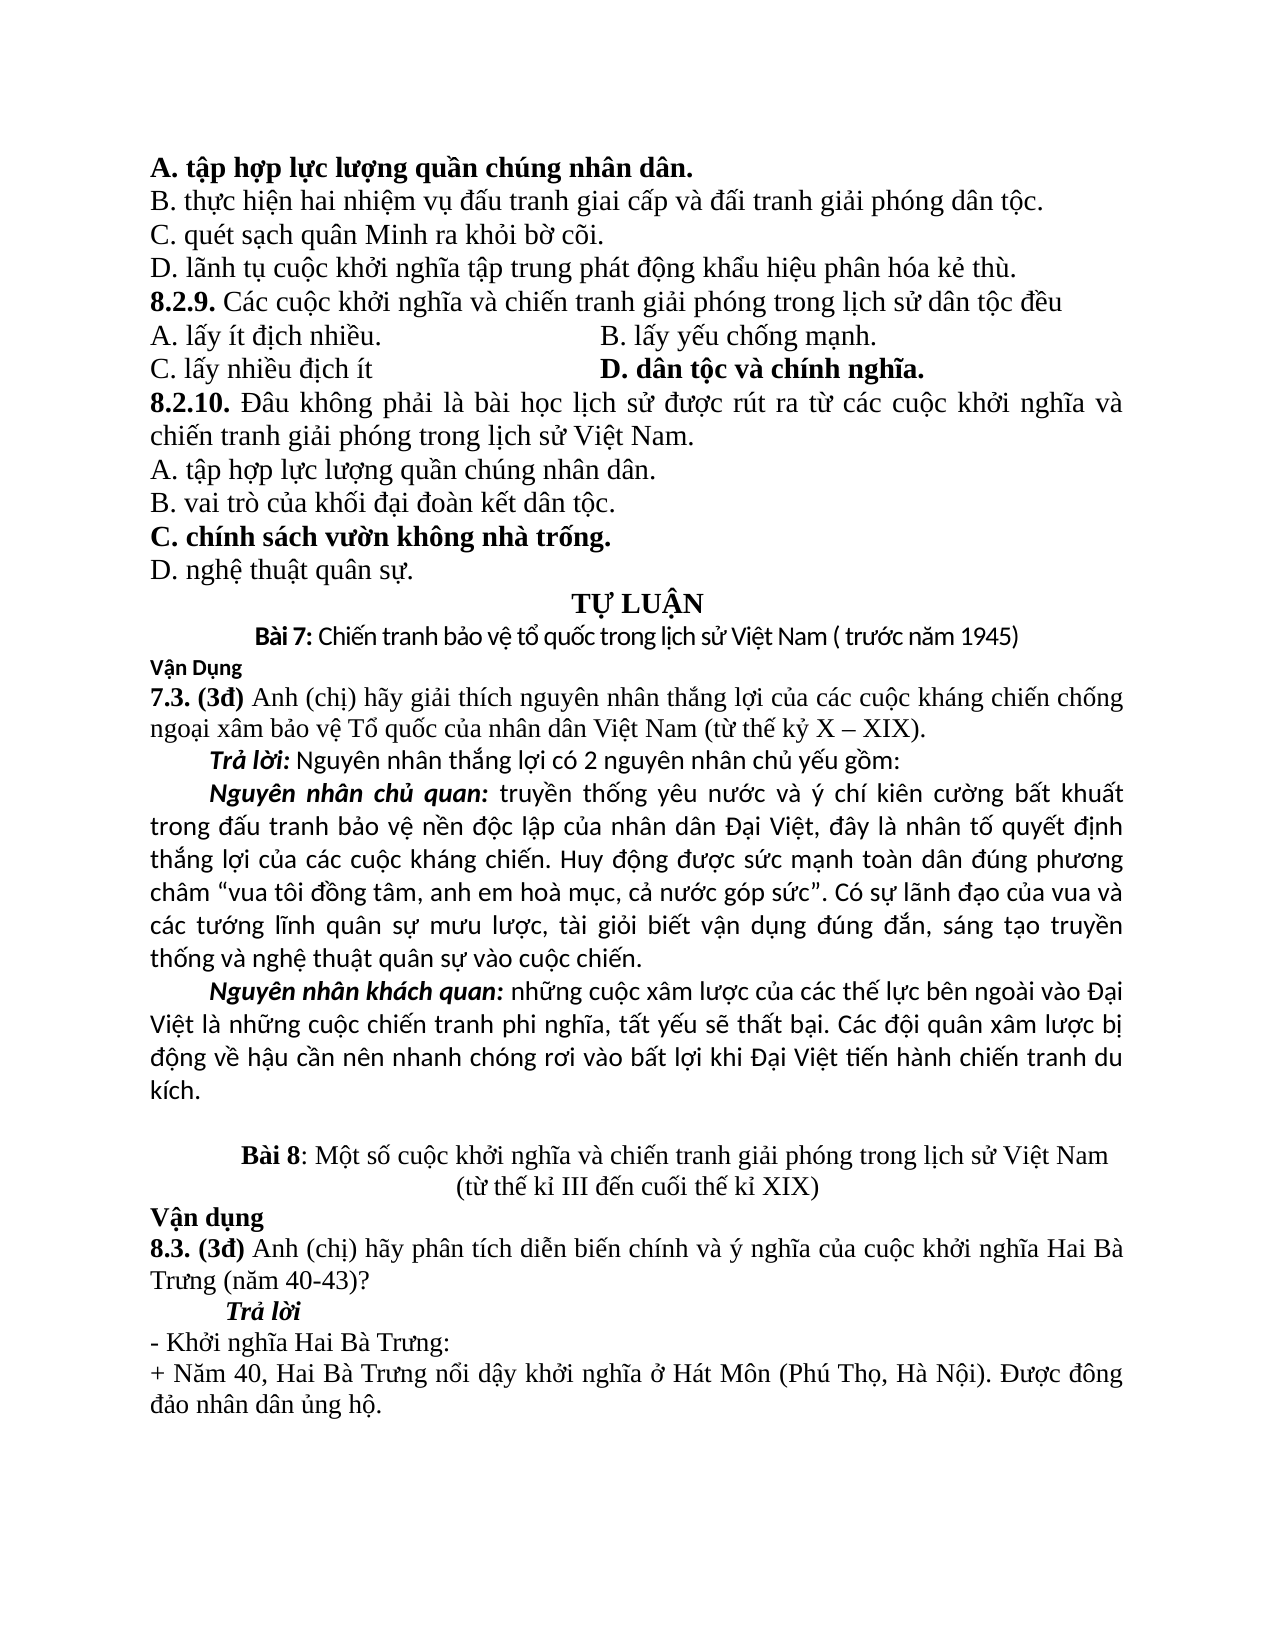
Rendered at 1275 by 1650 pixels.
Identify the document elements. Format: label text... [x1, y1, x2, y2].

text C. quét sạch quân Minh ra khỏi bờ cõi. [150, 217, 1125, 251]
text Vận Dụng [150, 653, 1125, 681]
text D. lãnh tụ cuộc khởi nghĩa tập trung phát động khẩu hiệu phân hóa kẻ thù. [150, 251, 1125, 284]
text 7.3. (3đ) Anh (chị) hãy giải thích nguyên nhân thắng lợi của các cuộc kháng chiến chống ngoại xâm bảo vệ Tổ quốc của nhân dân Việt Nam (từ thế kỷ X – XIX). [150, 681, 1125, 743]
text A. tập hợp lực lượng quần chúng nhân dân. [150, 150, 1125, 183]
text Trả lời [150, 1295, 1125, 1326]
text 8.2.9. Các cuộc khởi nghĩa và chiến tranh giải phóng trong lịch sử dân tộc đều [150, 284, 1125, 318]
text Nguyên nhân khách quan: những cuộc xâm lược của các thế lực bên ngoài vào Đại Việt là những cuộc chiến tranh phi nghĩa, tất yếu sẽ thất bại. Các đội quân xâm lược bị động về hậu cần nên nhanh chóng rơi vào bất lợi khi Đại Việt tiến hành chiến tranh du kích. [150, 974, 1125, 1106]
text Bài 8: Một số cuộc khởi nghĩa và chiến tranh giải phóng trong lịch sử Việt Nam (từ thế kỉ III đến cuối thế kỉ XIX) [150, 1139, 1125, 1201]
text D. nghệ thuật quân sự. [150, 552, 1125, 586]
text Bài 7: Chiến tranh bảo vệ tổ quốc trong lịch sử Việt Nam ( trước năm 1945) [150, 619, 1125, 653]
text Vận dụng [150, 1201, 1125, 1233]
text Nguyên nhân chủ quan: truyền thống yêu nước và ý chí kiên cường bất khuất trong đấu tranh bảo vệ nền độc lập của nhân dân Đại Việt, đây là nhân tố quyết định thắng lợi của các cuộc kháng chiến. Huy động được sức mạnh toàn dân đúng phương châm “vua tôi đồng tâm, anh em hoà mục, cả nước góp sức”. Có sự lãnh đạo của vua và các tướng lĩnh quân sự mưu lược, tài giỏi biết vận dụng đúng đắn, sáng tạo truyền thống và nghệ thuật quân sự vào cuộc chiến. [150, 776, 1125, 974]
text A. lấy ít địch nhiều. B. lấy yếu chống mạnh. [150, 318, 1125, 351]
text A. tập hợp lực lượng quần chúng nhân dân. [150, 452, 1125, 485]
text 8.3. (3đ) Anh (chị) hãy phân tích diễn biến chính và ý nghĩa của cuộc khởi nghĩa Hai Bà Trưng (năm 40-43)? [150, 1233, 1125, 1295]
text TỰ LUẬN [150, 586, 1125, 619]
text + Năm 40, Hai Bà Trưng nổi dậy khởi nghĩa ở Hát Môn (Phú Thọ, Hà Nội). Được đông đảo nhân dân ủng hộ. [150, 1357, 1125, 1419]
text 8.2.10. Đâu không phải là bài học lịch sử được rút ra từ các cuộc khởi nghĩa và chiến tranh giải phóng trong lịch sử Việt Nam. [150, 385, 1125, 452]
text B. vai trò của khối đại đoàn kết dân tộc. [150, 485, 1125, 519]
text C. chính sách vườn không nhà trống. [150, 519, 1125, 552]
text Trả lời: Nguyên nhân thắng lợi có 2 nguyên nhân chủ yếu gồm: [150, 743, 1125, 776]
text C. lấy nhiều địch ít D. dân tộc và chính nghĩa. [150, 351, 1125, 385]
text - Khởi nghĩa Hai Bà Trưng: [150, 1326, 1125, 1357]
text B. thực hiện hai nhiệm vụ đấu tranh giai cấp và đấi tranh giải phóng dân tộc. [150, 183, 1125, 217]
